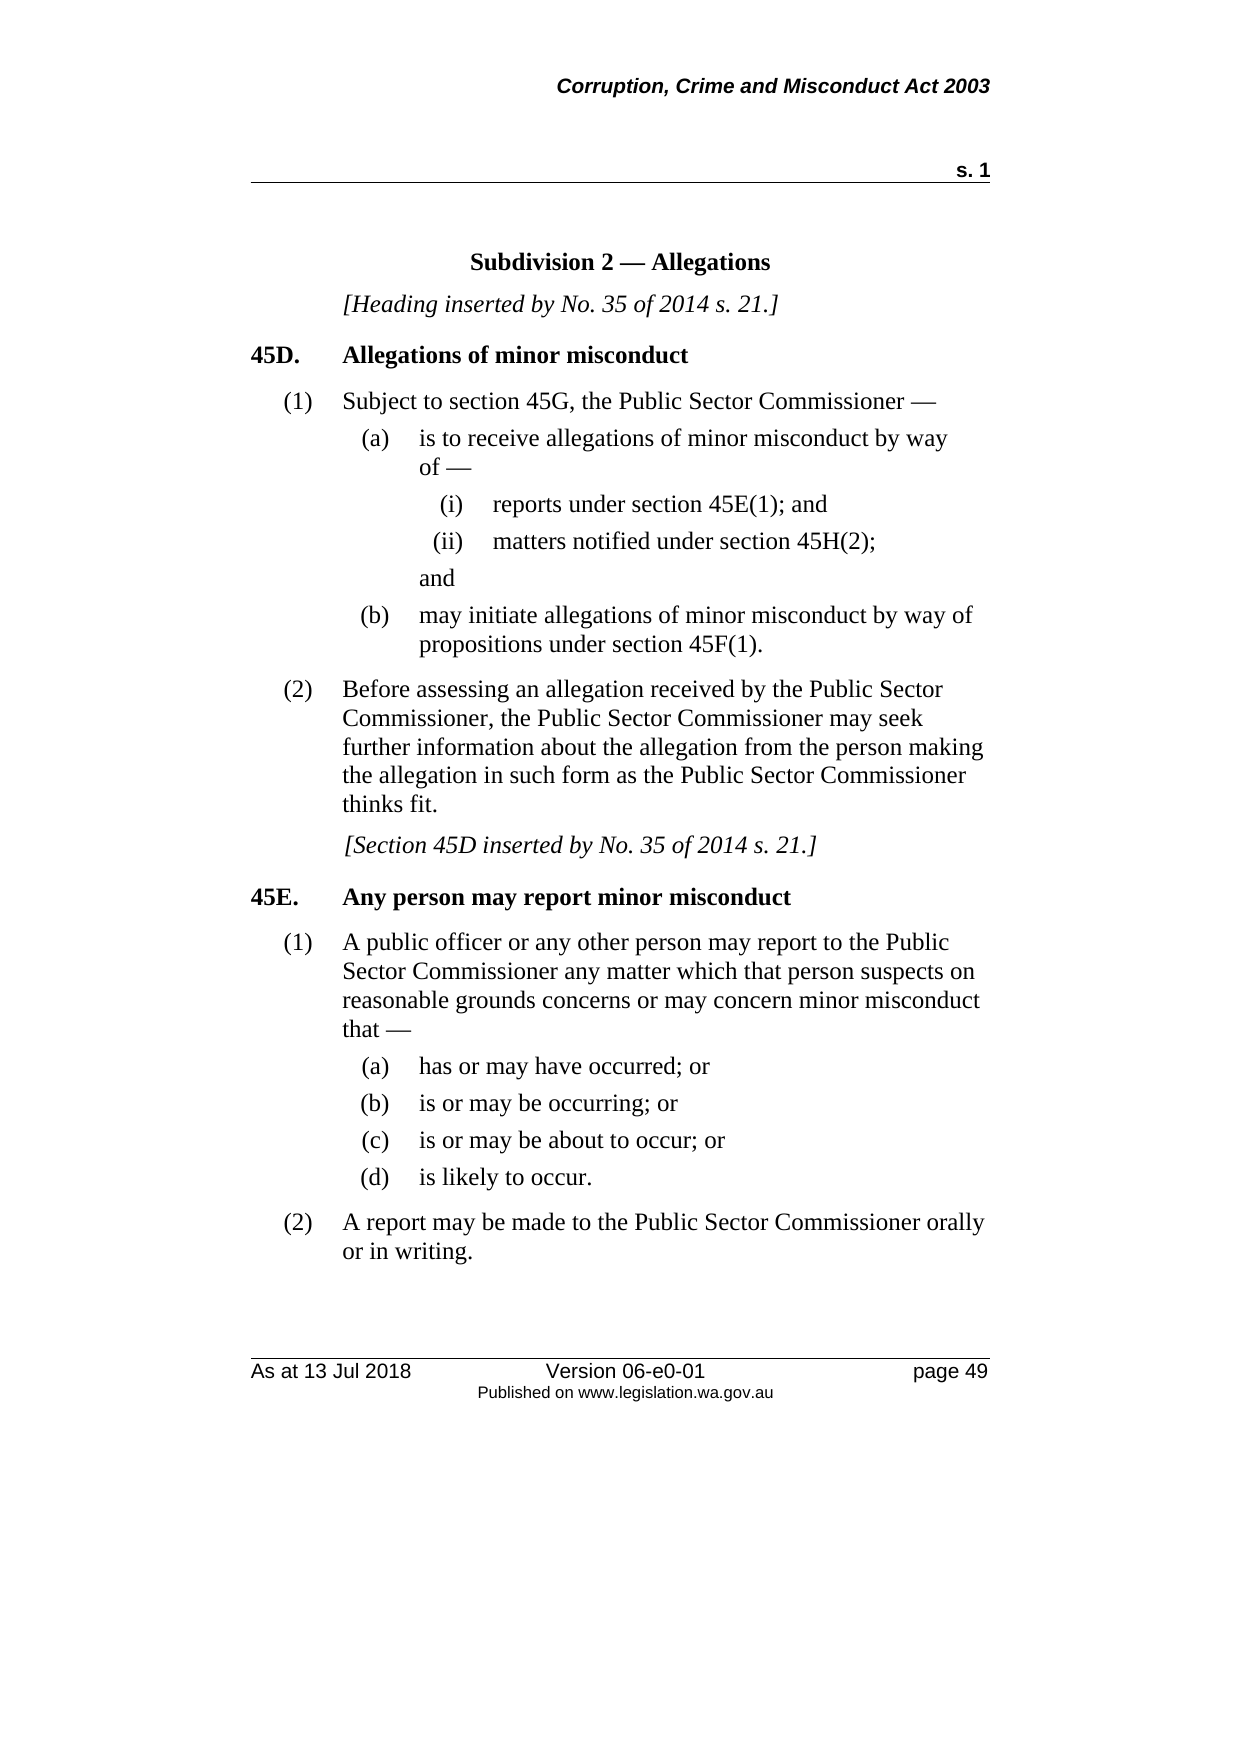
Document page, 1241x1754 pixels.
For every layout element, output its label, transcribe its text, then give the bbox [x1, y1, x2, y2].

subtitle Subdivision 2 — Allegations [251, 247, 990, 276]
text (a) is to receive allegations of minor misconduct by way of — [251, 423, 990, 480]
text (1) A public officer or any other person may report to the Public Sector Commissioner any matter which that person suspects on reasonable grounds concerns or may concern minor misconduct that — [251, 927, 990, 1042]
text (1) Subject to section 45G, the Public Sector Commissioner — [251, 386, 990, 414]
subtitle 45E. Any person may report minor misconduct [251, 882, 990, 911]
text (b) may initiate allegations of minor misconduct by way of propositions under section 45F(1). [251, 600, 990, 657]
text (a) has or may have occurred; or [251, 1051, 990, 1079]
text (i) reports under section 45E(1); and [251, 489, 990, 517]
text (ii) matters notified under section 45H(2); [251, 526, 990, 554]
text (2) A report may be made to the Public Sector Commissioner orally or in writing. [251, 1207, 990, 1265]
subtitle [Heading inserted by No. 35 of 2014 s. 21.] [251, 289, 990, 317]
text (2) Before assessing an allegation received by the Public Sector Commissioner, the Public Sector Commissioner may seek further information about the allegation from the person making the allegation in such form as the Public Sector Commissioner thinks fit. [251, 674, 990, 818]
text (b) is or may be occurring; or [251, 1088, 990, 1117]
text [Section 45D inserted by No. 35 of 2014 s. 21.] [251, 830, 990, 859]
text and [251, 563, 990, 592]
subtitle 45D. Allegations of minor misconduct [251, 340, 990, 369]
text (c) is or may be about to occur; or [251, 1125, 990, 1154]
text (d) is likely to occur. [251, 1162, 990, 1191]
